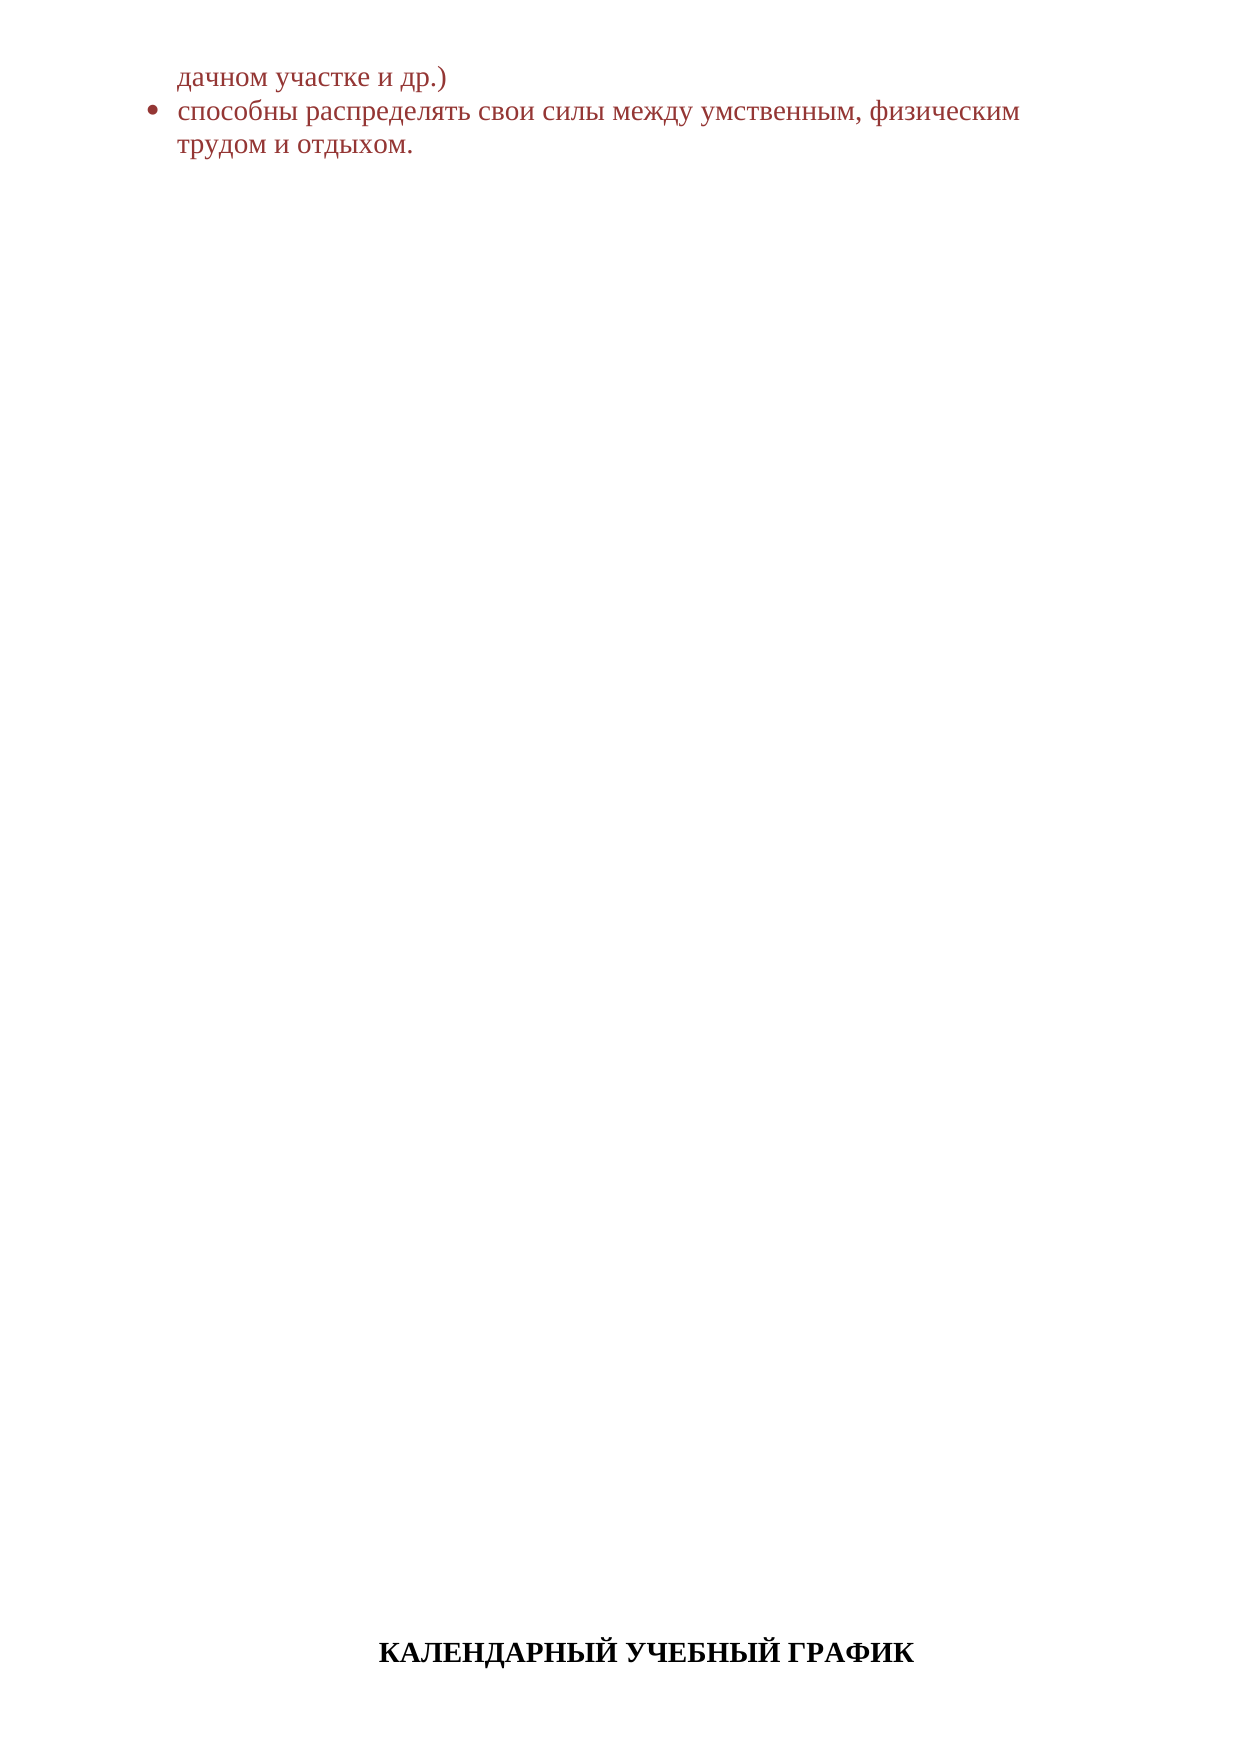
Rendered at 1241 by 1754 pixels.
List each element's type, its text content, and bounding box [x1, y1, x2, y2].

text КАЛЕНДАРНЫЙ УЧЕБНЫЙ ГРАФИК [148, 1636, 1108, 1669]
text трудом и отдыхом. [148, 126, 1108, 160]
text дачном участке и др.) [148, 59, 1108, 93]
list способны распределять свои силы между умственным, физическим [148, 93, 1108, 126]
